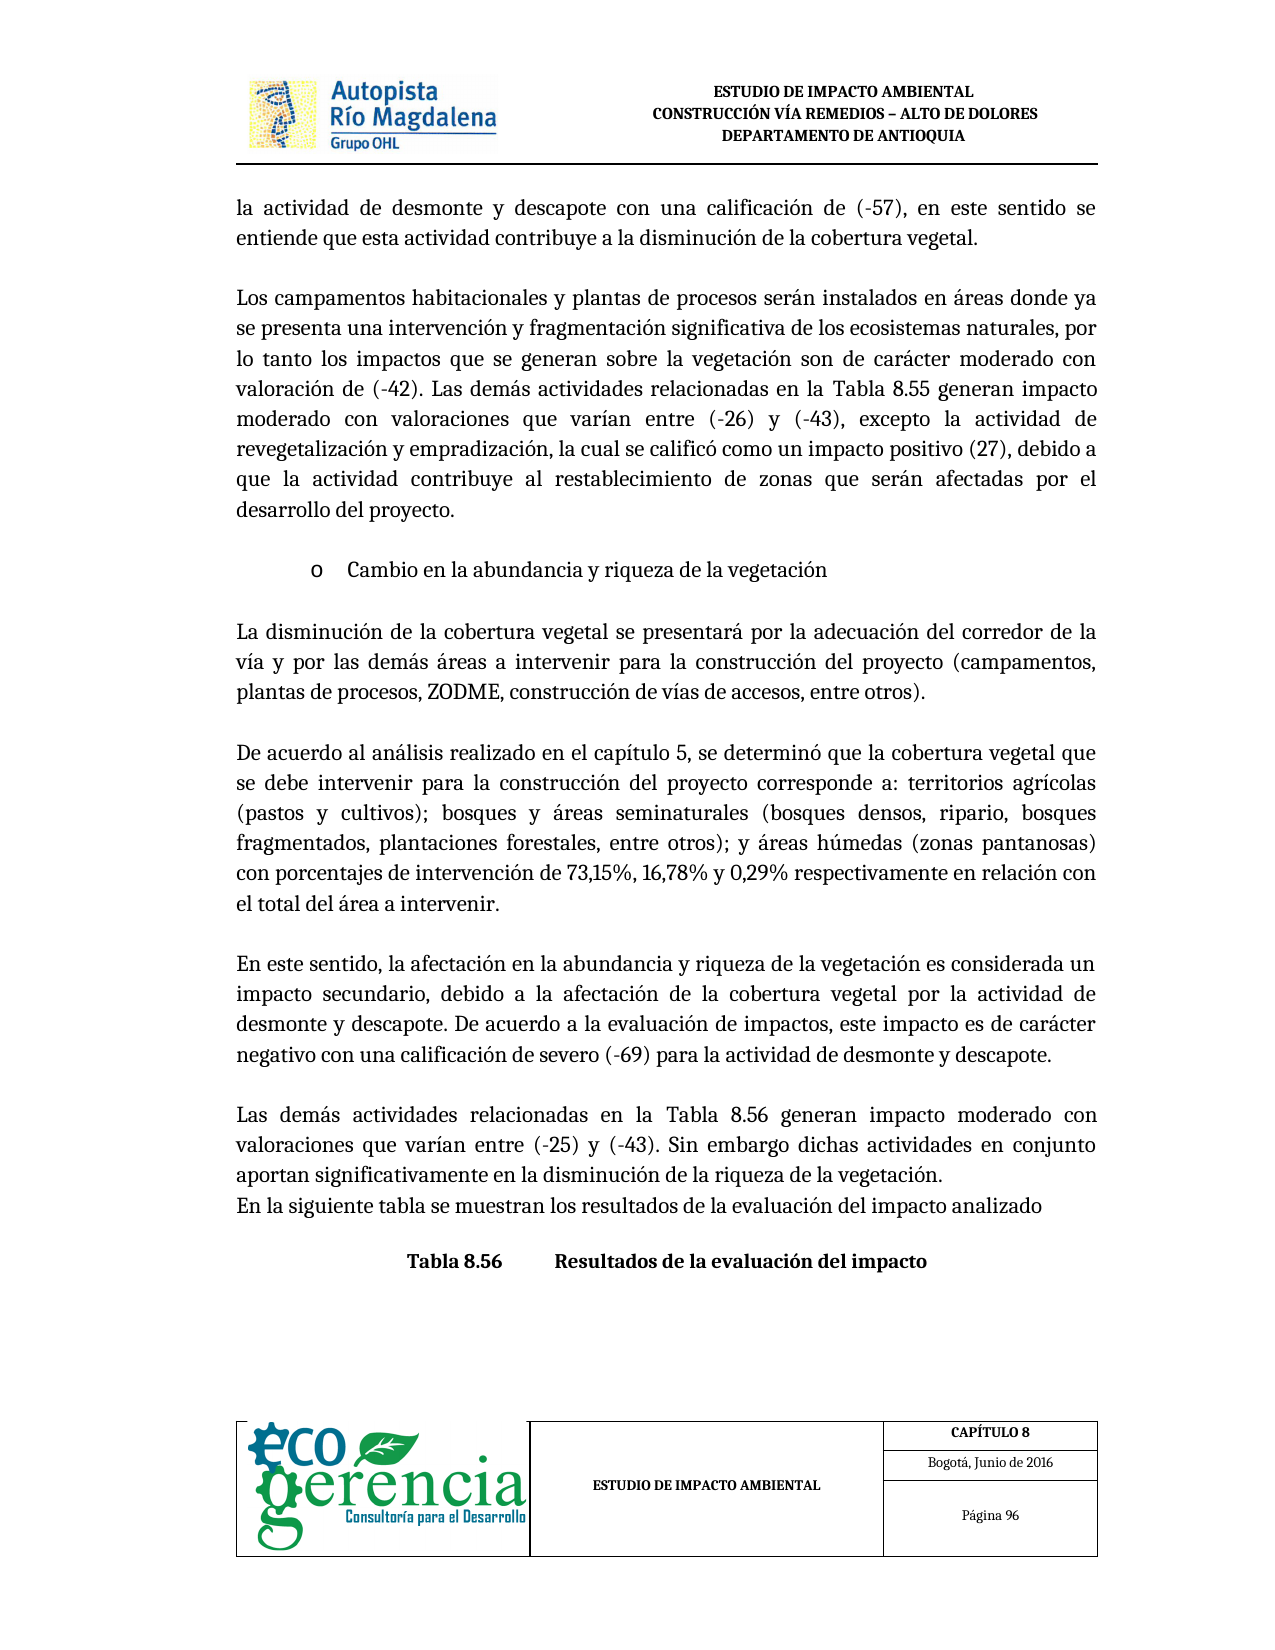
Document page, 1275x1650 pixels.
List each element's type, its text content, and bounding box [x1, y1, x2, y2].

text Los campamentos habitacionales y plantas de procesos serán instalados en áreas donde ya se presenta una intervención y fragmentación significativa de los ecosistemas naturales, por lo tanto los impactos que se generan sobre la vegetación son de carácter moderado con valoración de (-42). Las demás actividades relacionadas en la Tabla 8.55 generan impacto moderado con valoraciones que varían entre (-26) y (-43), excepto la actividad de revegetalización y empradización, la cual se calificó como un impacto positivo (27), debido a que la actividad contribuye al restablecimiento de zonas que serán afectadas por el desarrollo del proyecto. [236, 285, 1098, 523]
picture [265, 1435, 280, 1444]
text La disminución de la cobertura vegetal se presentará por la adecuación del corredor de la vía y por las demás áreas a intervenir para la construcción del proyecto (campamentos, plantas de procesos, ZODME, construcción de vías de accesos, entre otros). [236, 618, 1098, 705]
subtitle Cambio en la abundancia y riqueza de la vegetación [310, 557, 1098, 584]
picture [247, 74, 499, 154]
text Tabla 8.56 Resultados de la evaluación del impacto [236, 1250, 1098, 1274]
text En este sentido, la afectación en la abundancia y riqueza de la vegetación es considerada un impacto secundario, debido a la afectación de la cobertura vegetal por la actividad de desmonte y descapote. De acuerdo a la evaluación de impactos, este impacto es de carácter negativo con una calificación de severo (-69) para la actividad de desmonte y descapote. [236, 951, 1098, 1068]
picture [247, 1421, 269, 1446]
picture [247, 1421, 527, 1551]
text En la siguiente tabla se muestran los resultados de la evaluación del impacto analizado [236, 1192, 1098, 1219]
text De acuerdo al análisis realizado en el capítulo 5, se determinó que la cobertura vegetal que se debe intervenir para la construcción del proyecto corresponde a: territorios agrícolas (pastos y cultivos); bosques y áreas seminaturales (bosques densos, ripario, bosques fragmentados, plantaciones forestales, entre otros); y áreas húmedas (zonas pantanosas) con porcentajes de intervención de 73,15%, 16,78% y 0,29% respectivamente en relación con el total del área a intervenir. [236, 739, 1098, 917]
text Las demás actividades relacionadas en la Tabla 8.56 generan impacto moderado con valoraciones que varían entre (-25) y (-43). Sin embargo dichas actividades en conjunto aportan significativamente en la disminución de la riqueza de la vegetación. [236, 1102, 1098, 1189]
